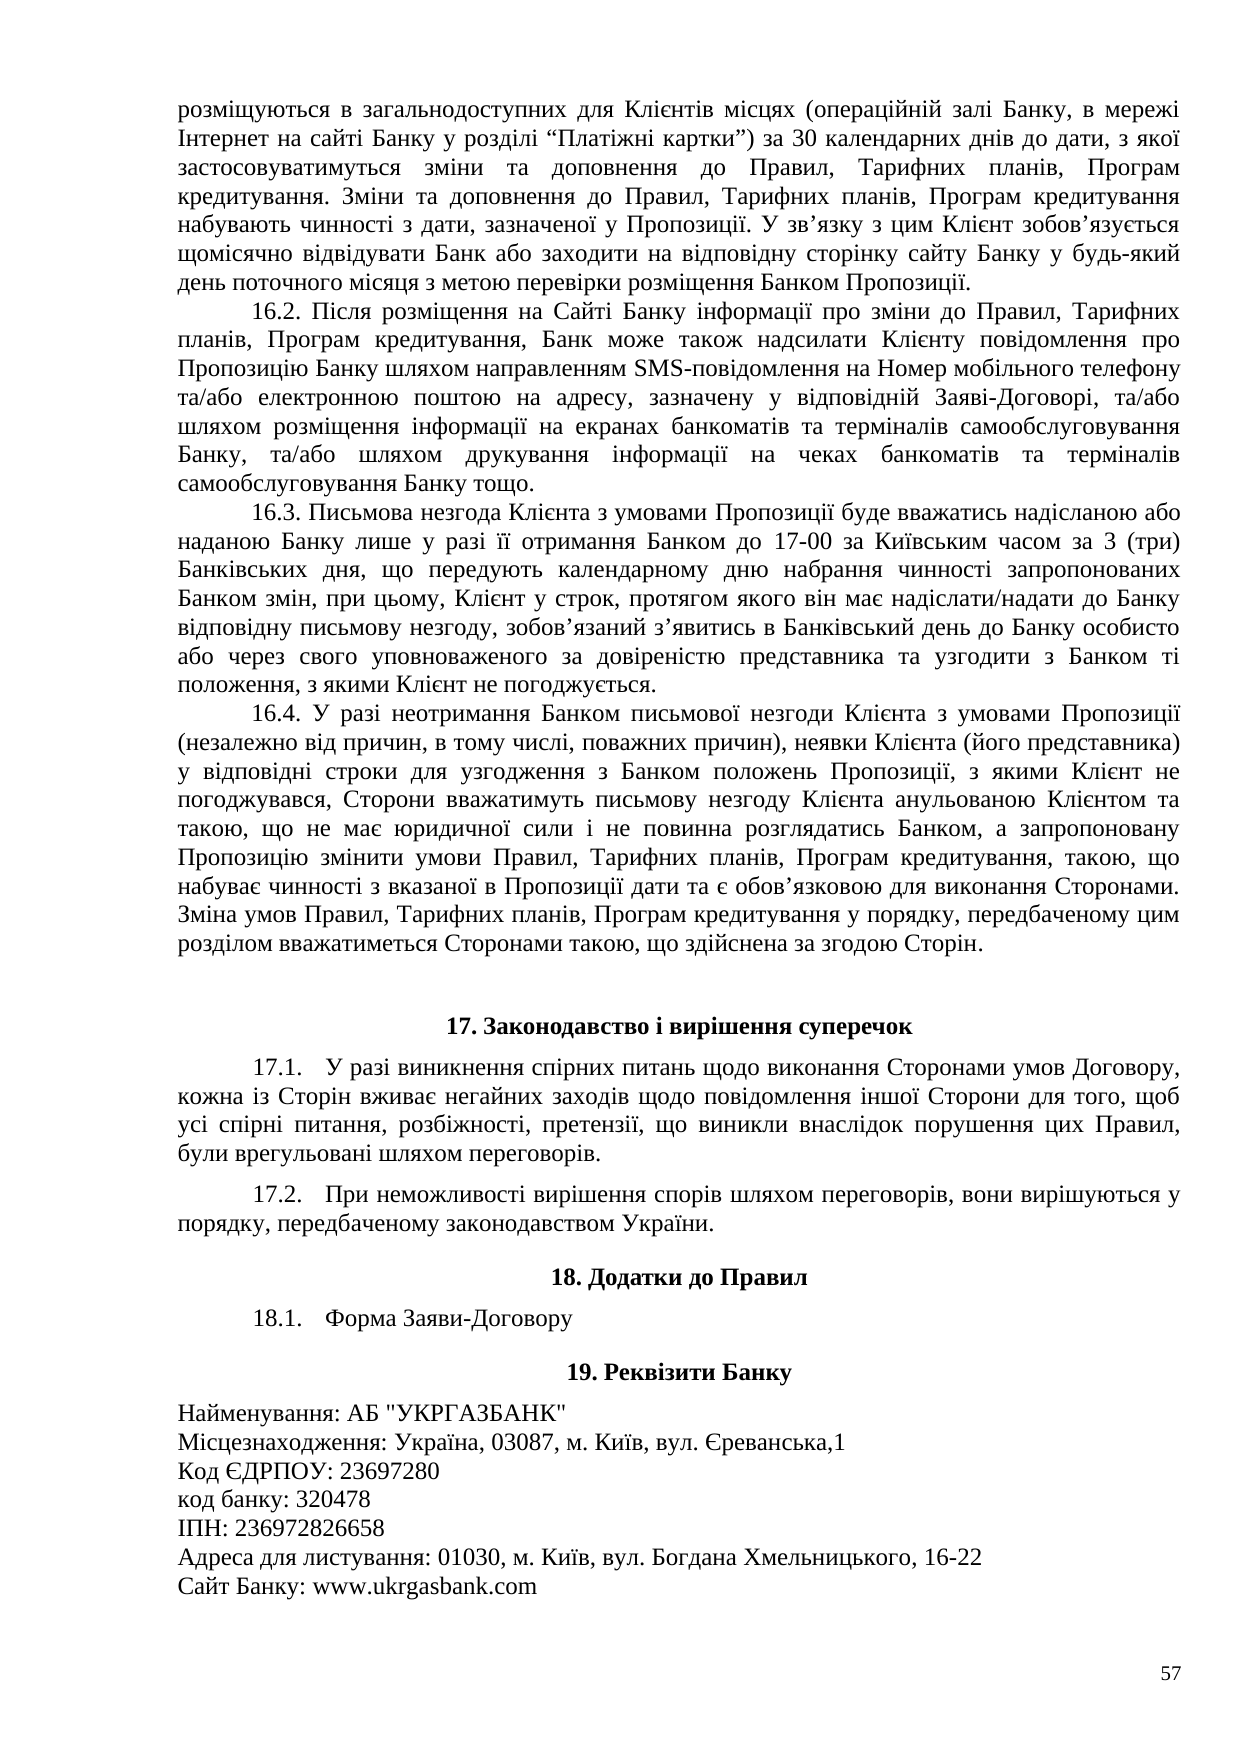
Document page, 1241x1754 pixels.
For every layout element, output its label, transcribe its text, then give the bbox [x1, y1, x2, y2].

text Найменування: АБ "УКРГАЗБАНК" [177, 1398, 1181, 1427]
text 16.2. Після розміщення на Сайті Банку інформації про зміни до Правил, Тарифних планів, Програм кредитування, Банк може також надсилати Клієнту повідомлення про Пропозицію Банку шляхом направленням SMS-повідомлення на Номер мобільного телефону та/або електронною поштою на адресу, зазначену у відповідній Заяві-Договорі, та/або шляхом розміщення інформації на екранах банкоматів та терміналів самообслуговування Банку, та/або шляхом друкування інформації на чеках банкоматів та терміналів самообслуговування Банку тощо. [177, 296, 1181, 497]
subtitle Реквізити Банку [177, 1357, 1181, 1386]
text Адреса для листування: 01030, м. Київ, вул. Богдана Хмельницького, 16-22 [177, 1542, 1181, 1571]
list Форма Заяви-Договору [177, 1303, 1181, 1332]
text Сайт Банку: www.ukrgasbank.com [177, 1571, 1181, 1599]
text Код ЄДРПОУ: 23697280 [177, 1456, 1181, 1484]
list У разі виникнення спірних питань щодо виконання Сторонами умов Договору, кожна із Сторін вживає негайних заходів щодо повідомлення іншої Сторони для того, щоб усі спірні питання, розбіжності, претензії, що виникли внаслідок порушення цих Правил, були врегульовані шляхом переговорів. [177, 1052, 1181, 1167]
text Місцезнаходження: Україна, 03087, м. Київ, вул. Єреванська,1 [177, 1427, 1181, 1456]
text код банку: 320478 [177, 1484, 1181, 1513]
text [177, 94, 1181, 296]
text ІПН: 236972826658 [177, 1513, 1181, 1542]
subtitle Додатки до Правил [177, 1262, 1181, 1291]
subtitle Законодавство і вирішення суперечок [177, 1011, 1181, 1039]
text 16.4. У разі неотримання Банком письмової незгоди Клієнта з умовами Пропозиції (незалежно від причин, в тому числі, поважних причин), неявки Клієнта (його представника) у відповідні строки для узгодження з Банком положень Пропозиції, з якими Клієнт не погоджувався, Сторони вважатимуть письмову незгоду Клієнта анульованою Клієнтом та такою, що не має юридичної сили і не повинна розглядатись Банком, а запропоновану Пропозицію змінити умови Правил, Тарифних планів, Програм кредитування, такою, що набуває чинності з вказаної в Пропозиції дати та є обов’язковою для виконання Сторонами. Зміна умов Правил, Тарифних планів, Програм кредитування у порядку, передбаченому цим розділом вважатиметься Сторонами такою, що здійснена за згодою Сторін. [177, 698, 1181, 957]
list При неможливості вирішення спорів шляхом переговорів, вони вирішуються у порядку, передбаченому законодавством України. [177, 1179, 1181, 1237]
text 16.3. Письмова незгода Клієнта з умовами Пропозиції буде вважатись надісланою або наданою Банку лише у разі її отримання Банком до 17-00 за Київським часом за 3 (три) Банківських дня, що передують календарному дню набрання чинності запропонованих Банком змін, при цьому, Клієнт у строк, протягом якого він має надіслати/надати до Банку відповідну письмову незгоду, зобов’язаний з’явитись в Банківський день до Банку особисто або через свого уповноваженого за довіреністю представника та узгодити з Банком ті положення, з якими Клієнт не погоджується. [177, 497, 1181, 698]
